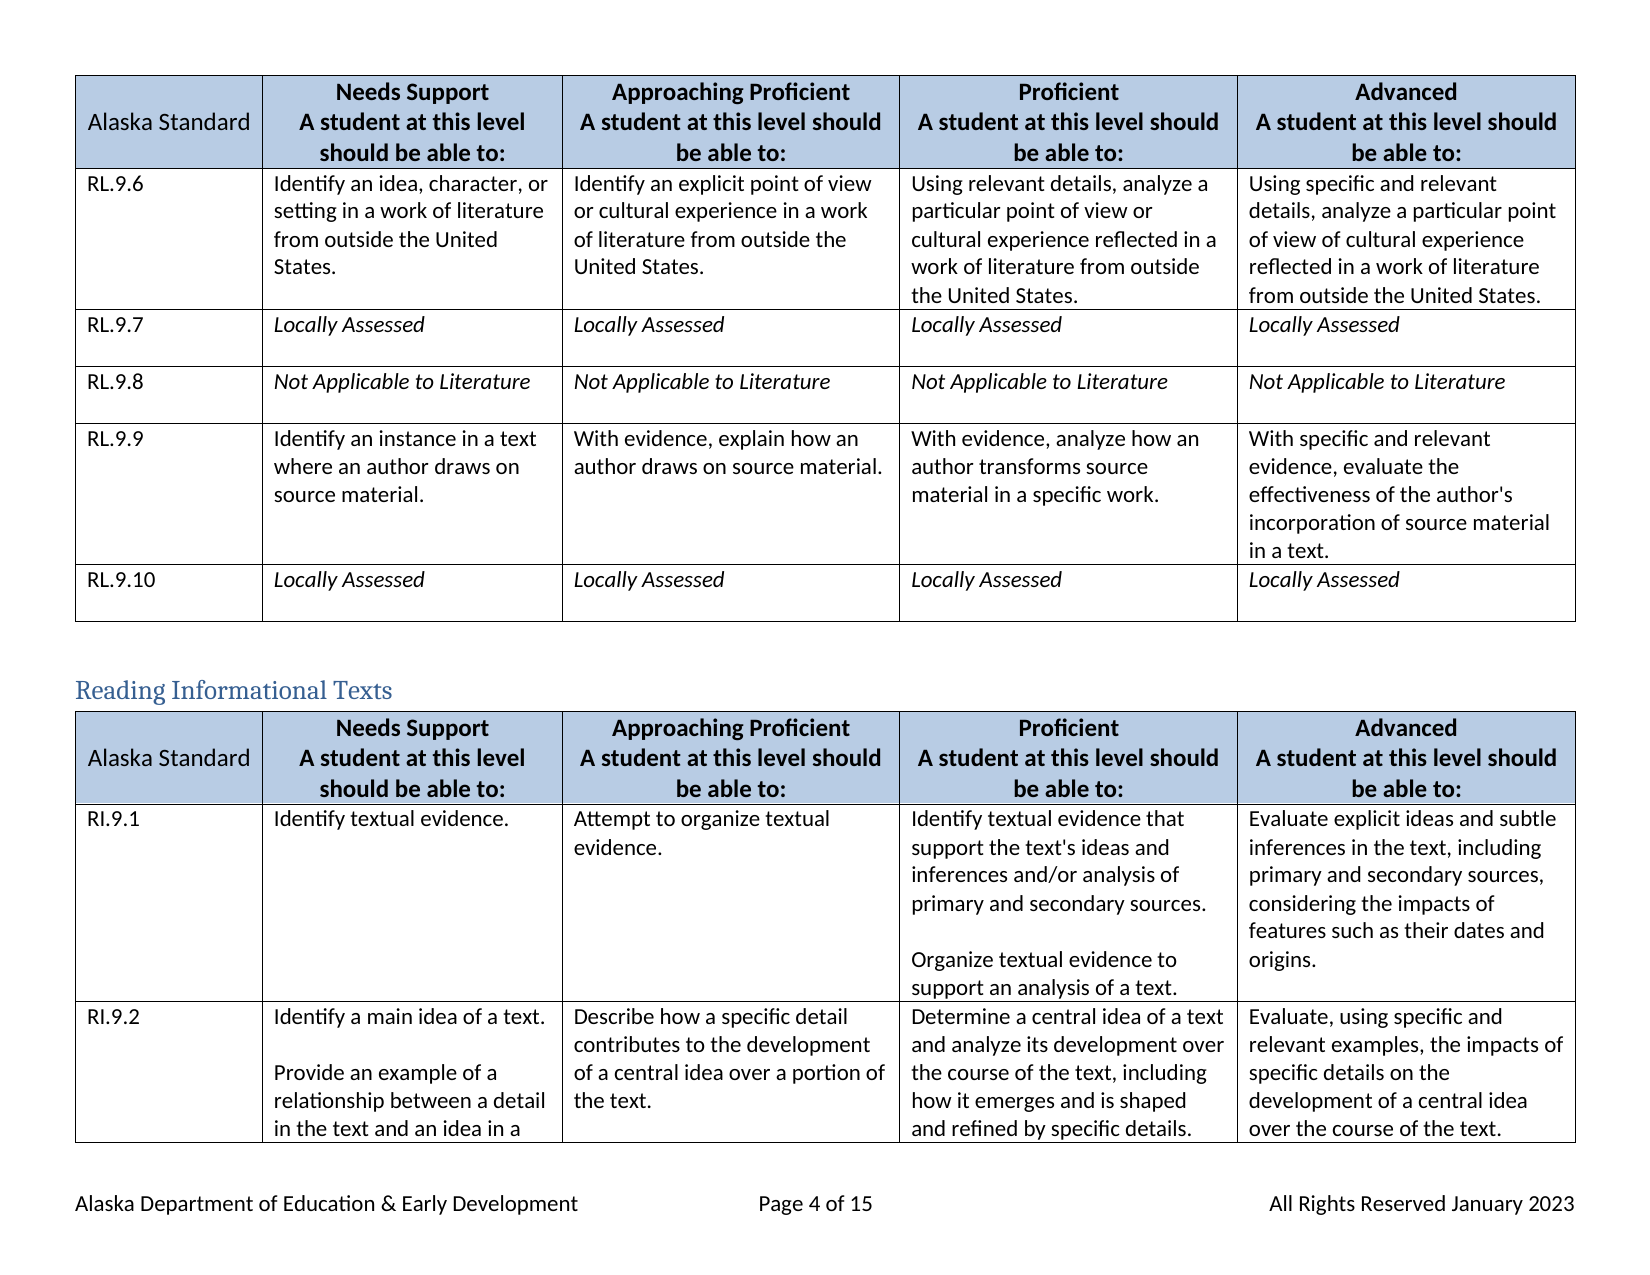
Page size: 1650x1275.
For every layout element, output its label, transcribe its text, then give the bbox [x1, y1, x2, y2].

table_cell Locally Assessed [563, 565, 899, 621]
table_header Advanced A student at this level should be able to: [1238, 712, 1575, 803]
table_cell RI.9.2 [76, 1002, 262, 1142]
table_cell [563, 1002, 899, 1142]
table_cell With evidence, explain how an author draws on source material. [563, 424, 899, 564]
table_header Advanced A student at this level should be able to: [1238, 76, 1575, 168]
table_cell RL.9.6 [76, 169, 262, 309]
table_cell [1238, 1002, 1575, 1142]
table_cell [263, 1002, 562, 1142]
table_cell Locally Assessed [263, 310, 562, 366]
table_cell Locally Assessed [263, 565, 562, 621]
table_cell RL.9.9 [76, 424, 262, 564]
table_cell Identify an explicit point of view or cultural experience in a work of literature from outside the United States. [563, 169, 899, 309]
table_header Needs Support A student at this level should be able to: [263, 712, 562, 803]
table_cell Using specific and relevant details, analyze a particular point of view of cultural experience reflected in a work of literature from outside the United States. [1238, 169, 1575, 309]
table_cell RI.9.1 [76, 805, 262, 1001]
table_header Alaska Standard [76, 76, 262, 168]
table_cell Locally Assessed [900, 565, 1237, 621]
table_cell Attempt to organize textual evidence. [563, 805, 899, 1001]
table_cell Identify an instance in a text where an author draws on source material. [263, 424, 562, 564]
table_cell RL.9.7 [76, 310, 262, 366]
table_cell Locally Assessed [563, 310, 899, 366]
table_cell With evidence, analyze how an author transforms source material in a specific work. [900, 424, 1237, 564]
table_cell Identify textual evidence that support the text's ideas and inferences and/or analysis of primary and secondary sources. Organize textual evidence to support an analysis of a text. [900, 805, 1237, 1001]
table_cell Identify an idea, character, or setting in a work of literature from outside the United States. [263, 169, 562, 309]
subtitle Reading Informational Texts [75, 675, 1575, 706]
table_header Alaska Standard [76, 712, 262, 803]
table_header Approaching Proficient A student at this level should be able to: [563, 76, 899, 168]
table_cell Identify textual evidence. [263, 805, 562, 1001]
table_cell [900, 1002, 1237, 1142]
table_header Needs Support A student at this level should be able to: [263, 76, 562, 168]
table_cell Not Applicable to Literature [563, 367, 899, 423]
table_cell Locally Assessed [1238, 565, 1575, 621]
table_cell Locally Assessed [900, 310, 1237, 366]
table_cell Evaluate explicit ideas and subtle inferences in the text, including primary and secondary sources, considering the impacts of features such as their dates and origins. [1238, 805, 1575, 1001]
table_header Proficient A student at this level should be able to: [900, 76, 1237, 168]
table_header Approaching Proficient A student at this level should be able to: [563, 712, 899, 803]
table_cell RL.9.8 [76, 367, 262, 423]
table_cell With specific and relevant evidence, evaluate the effectiveness of the author's incorporation of source material in a text. [1238, 424, 1575, 564]
table_cell Not Applicable to Literature [900, 367, 1237, 423]
table_cell Using relevant details, analyze a particular point of view or cultural experience reflected in a work of literature from outside the United States. [900, 169, 1237, 309]
table_cell RL.9.10 [76, 565, 262, 621]
table_cell Not Applicable to Literature [1238, 367, 1575, 423]
table_cell Not Applicable to Literature [263, 367, 562, 423]
table_cell Locally Assessed [1238, 310, 1575, 366]
table_header Proficient A student at this level should be able to: [900, 712, 1237, 803]
